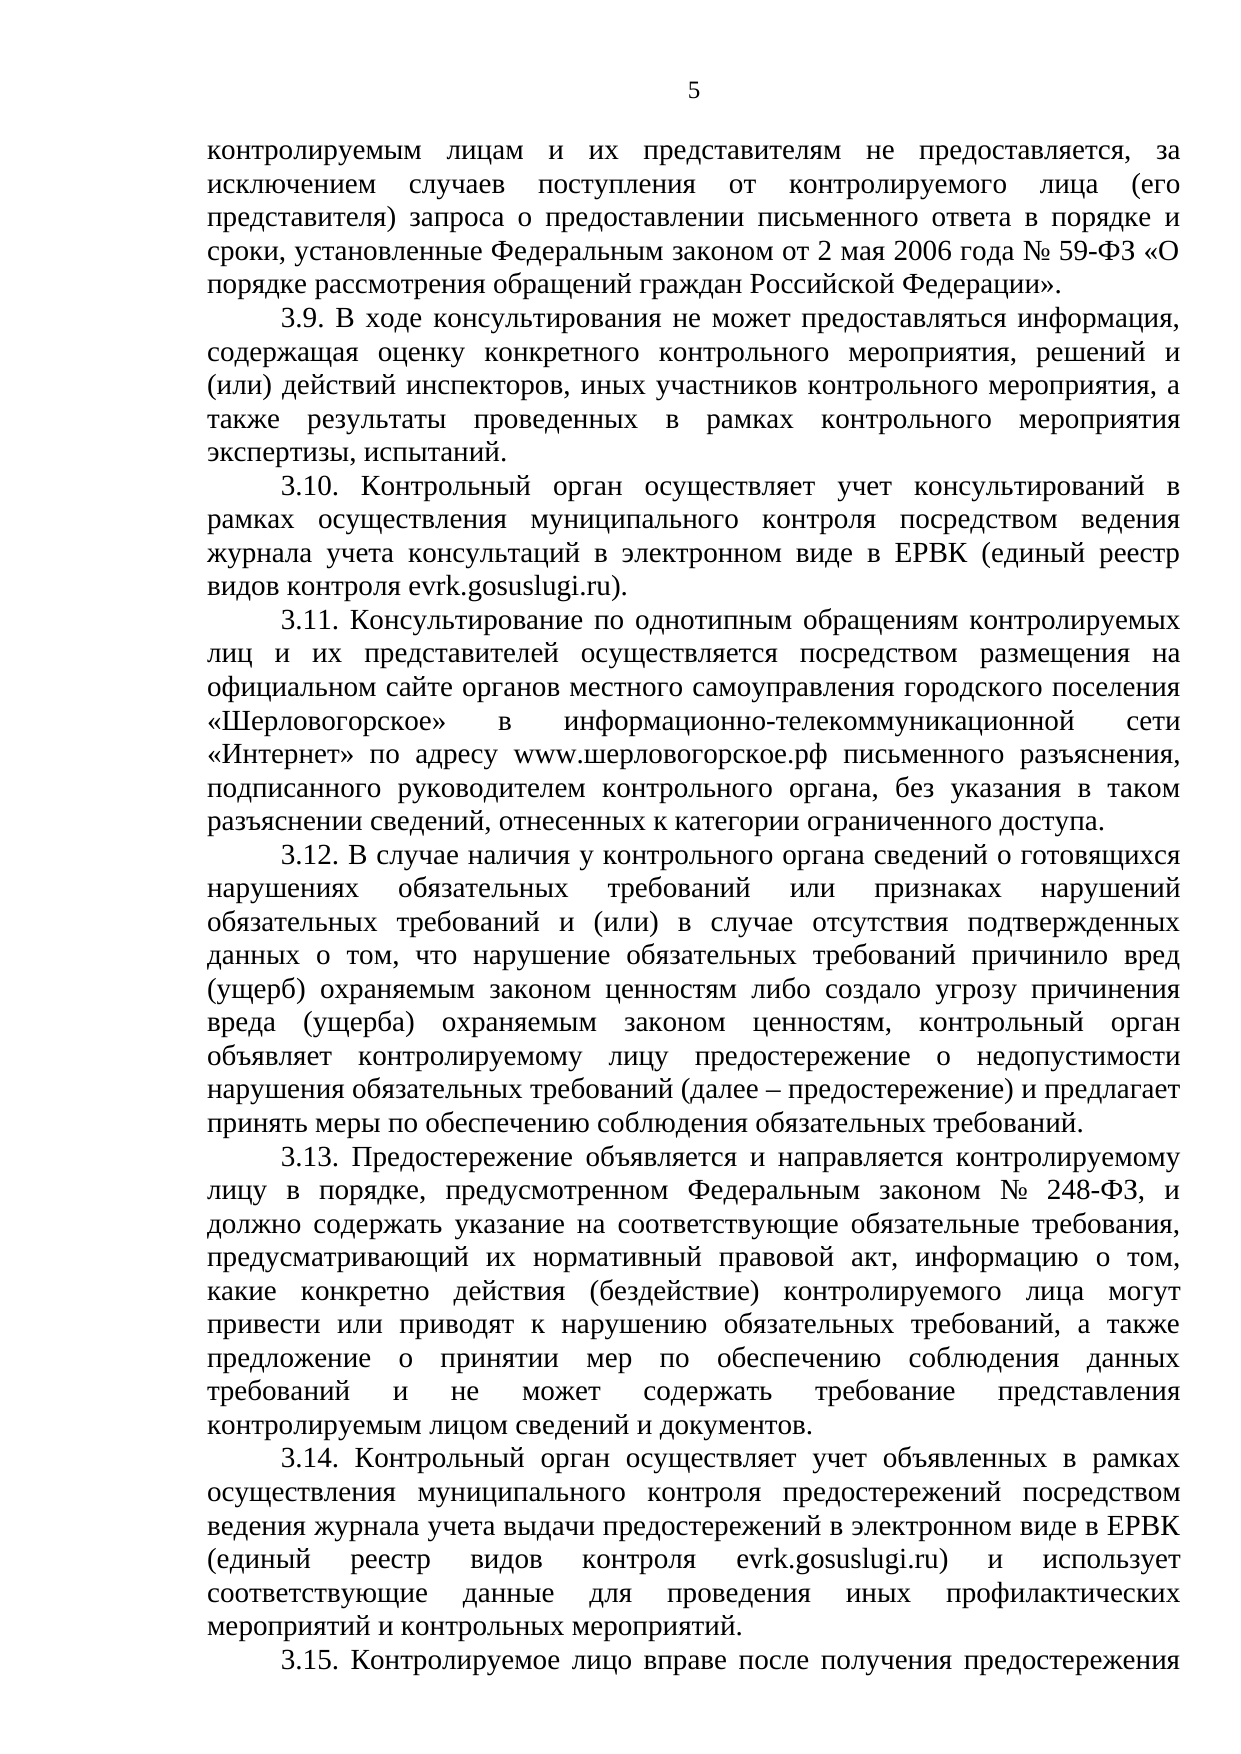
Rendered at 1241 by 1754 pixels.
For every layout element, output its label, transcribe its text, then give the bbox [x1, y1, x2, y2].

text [207, 132, 1181, 300]
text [207, 1642, 1181, 1675]
text 3.13. Предостережение объявляется и направляется контролируемому лицу в порядке, предусмотренном Федеральным законом № 248-ФЗ, и должно содержать указание на соответствующие обязательные требования, предусматривающий их нормативный правовой акт, информацию о том, какие конкретно действия (бездействие) контролируемого лица могут привести или приводят к нарушению обязательных требований, а также предложение о принятии мер по обеспечению соблюдения данных требований и не может содержать требование представления контролируемым лицом сведений и документов. [207, 1139, 1181, 1441]
text 3.12. В случае наличия у контрольного органа сведений о готовящихся нарушениях обязательных требований или признаках нарушений обязательных требований и (или) в случае отсутствия подтвержденных данных о том, что нарушение обязательных требований причинило вред (ущерб) охраняемым законом ценностям либо создало угрозу причинения вреда (ущерба) охраняемым законом ценностям, контрольный орган объявляет контролируемому лицу предостережение о недопустимости нарушения обязательных требований (далее – предостережение) и предлагает принять меры по обеспечению соблюдения обязательных требований. [207, 837, 1181, 1139]
text 3.11. Консультирование по однотипным обращениям контролируемых лиц и их представителей осуществляется посредством размещения на официальном сайте органов местного самоуправления городского поселения «Шерловогорское» в информационно-телекоммуникационной сети «Интернет» по адресу www.шерловогорское.рф письменного разъяснения, подписанного руководителем контрольного органа, без указания в таком разъяснении сведений, отнесенных к категории ограниченного доступа. [207, 602, 1181, 837]
text 3.14. Контрольный орган осуществляет учет объявленных в рамках осуществления муниципального контроля предостережений посредством ведения журнала учета выдачи предостережений в электронном виде в ЕРВК (единый реестр видов контроля evrk.gosuslugi.ru) и использует соответствующие данные для проведения иных профилактических мероприятий и контрольных мероприятий. [207, 1441, 1181, 1642]
text 3.9. В ходе консультирования не может предоставляться информация, содержащая оценку конкретного контрольного мероприятия, решений и (или) действий инспекторов, иных участников контрольного мероприятия, а также результаты проведенных в рамках контрольного мероприятия экспертизы, испытаний. [207, 300, 1181, 468]
text 3.10. Контрольный орган осуществляет учет консультирований в рамках осуществления муниципального контроля посредством ведения журнала учета консультаций в электронном виде в ЕРВК (единый реестр видов контроля evrk.gosuslugi.ru). [207, 468, 1181, 602]
